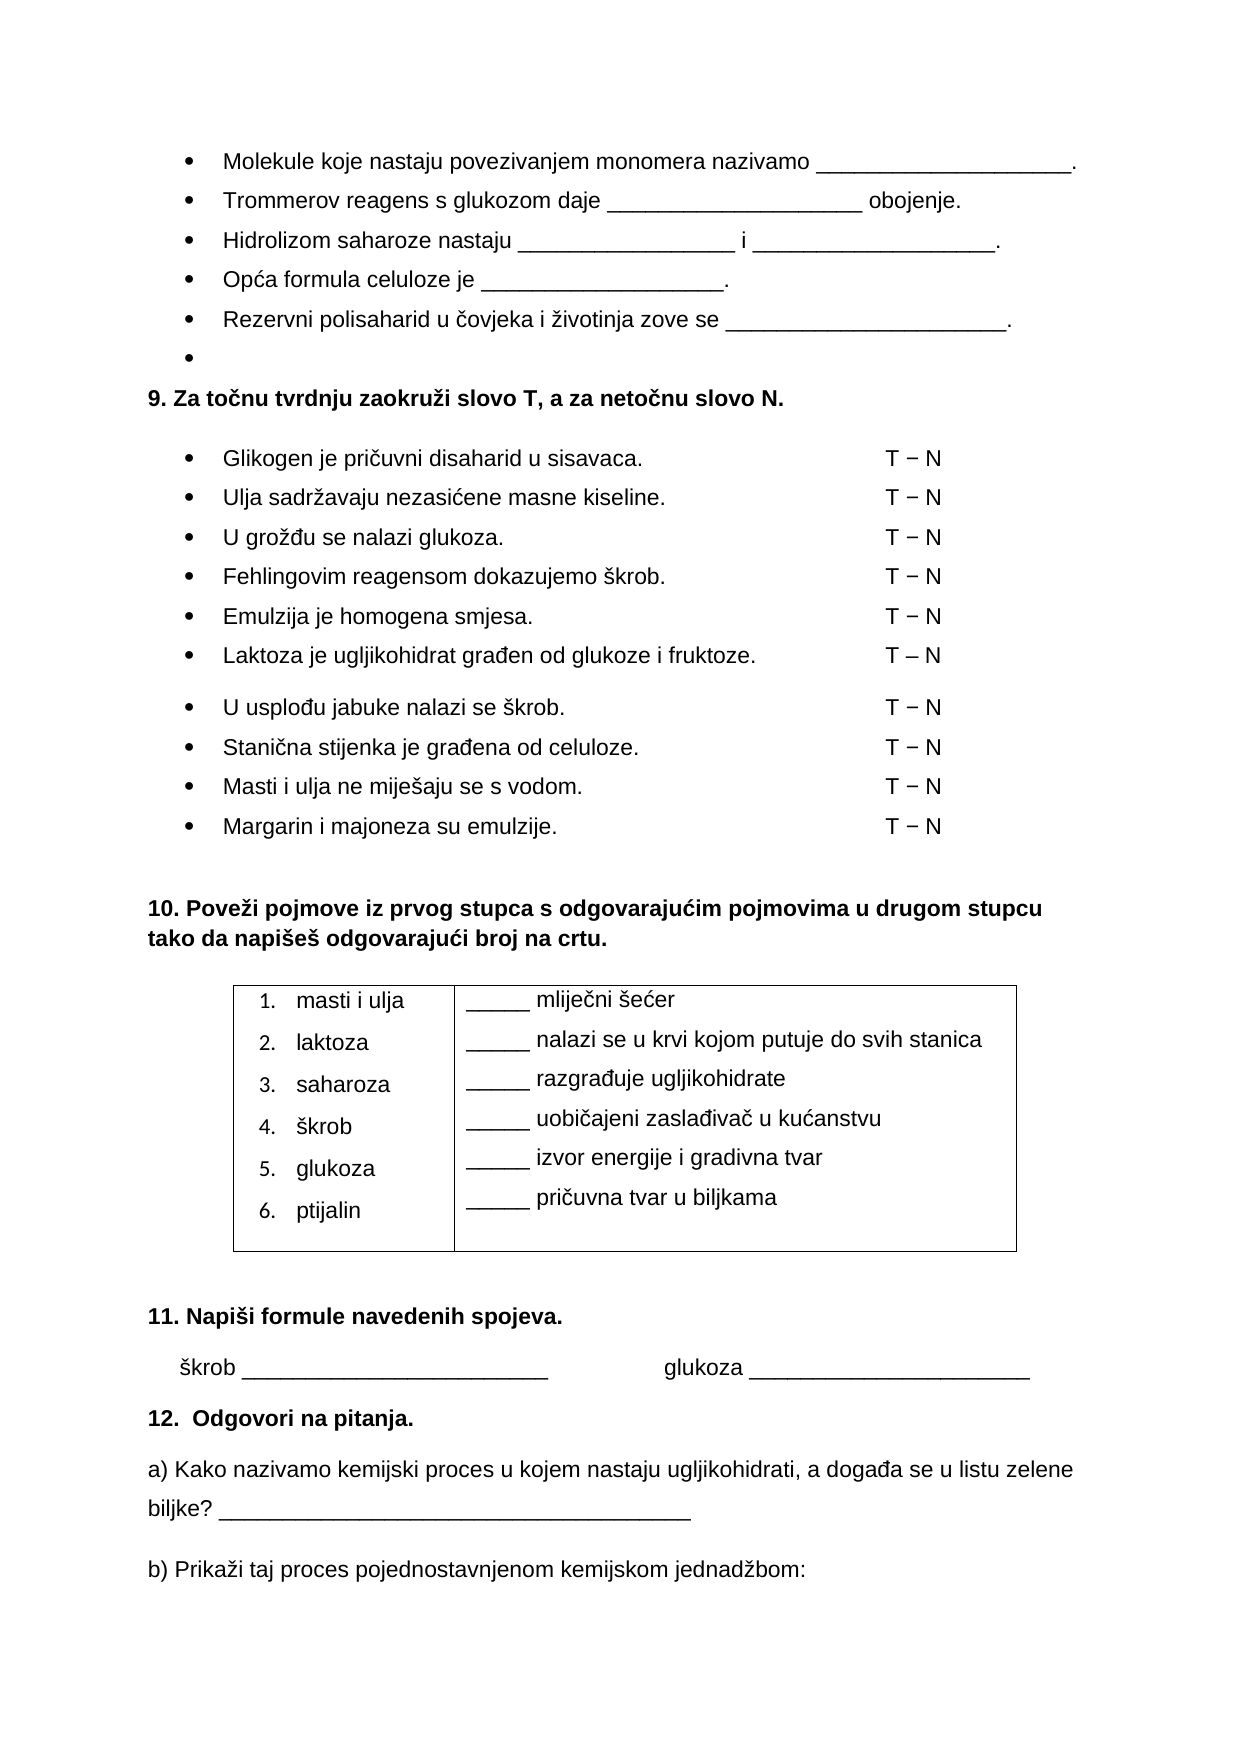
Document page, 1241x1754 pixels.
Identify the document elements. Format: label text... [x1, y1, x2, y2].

text 9. Za točnu tvrdnju zaokruži slovo T, a za netočnu slovo N. [148, 384, 1093, 411]
list Laktoza je ugljikohidrat građen od glukoze i fruktoze. T – N [185, 642, 1093, 668]
list Molekule koje nastaju povezivanjem monomera nazivamo ____________________. [185, 148, 1093, 174]
list U grožđu se nalazi glukoza. T − N [185, 524, 1093, 550]
list Margarin i majoneza su emulzije. T − N [185, 813, 1093, 839]
text 11. Napiši formule navedenih spojeva. [148, 1303, 1093, 1329]
list Fehlingovim reagensom dokazujemo škrob. T − N [185, 563, 1093, 589]
list Emulzija je homogena smjesa. T − N [185, 603, 1093, 629]
text a) Kako nazivamo kemijski proces u kojem nastaju ugljikohidrati, a događa se u listu zelene biljke? _____________________________________ [148, 1456, 1093, 1522]
list Masti i ulja ne miješaju se s vodom. T − N [185, 773, 1093, 799]
list Opća formula celuloze je ___________________. [185, 266, 1093, 292]
table_header masti i ulja laktoza saharoza škrob glukoza ptijalin [234, 986, 454, 1251]
text b) Prikaži taj proces pojednostavnjenom kemijskom jednadžbom: [148, 1556, 1093, 1582]
list Rezervni polisaharid u čovjeka i životinja zove se ______________________. [185, 306, 1093, 332]
list Stanična stijenka je građena od celuloze. T − N [185, 734, 1093, 760]
text 12. Odgovori na pitanja. [148, 1405, 1093, 1431]
text škrob ________________________ glukoza ______________________ [148, 1354, 1093, 1380]
text 10. Poveži pojmove iz prvog stupca s odgovarajućim pojmovima u drugom stupcu tako da napišeš odgovarajući broj na crtu. [148, 895, 1093, 951]
table_header _____ mliječni šećer _____ nalazi se u krvi kojom putuje do svih stanica _____ razgrađuje ugljikohidrate _____ uobičajeni zaslađivač u kućanstvu _____ izvor energije i gradivna tvar _____ pričuvna tvar u biljkama [455, 986, 1016, 1251]
list Ulja sadržavaju nezasićene masne kiseline. T − N [185, 484, 1093, 511]
list U usplođu jabuke nalazi se škrob. T − N [185, 694, 1093, 721]
list Glikogen je pričuvni disaharid u sisavaca. T − N [185, 445, 1093, 471]
list Trommerov reagens s glukozom daje ____________________ obojenje. [185, 187, 1093, 213]
list Hidrolizom saharoze nastaju _________________ i ___________________. [185, 227, 1093, 253]
